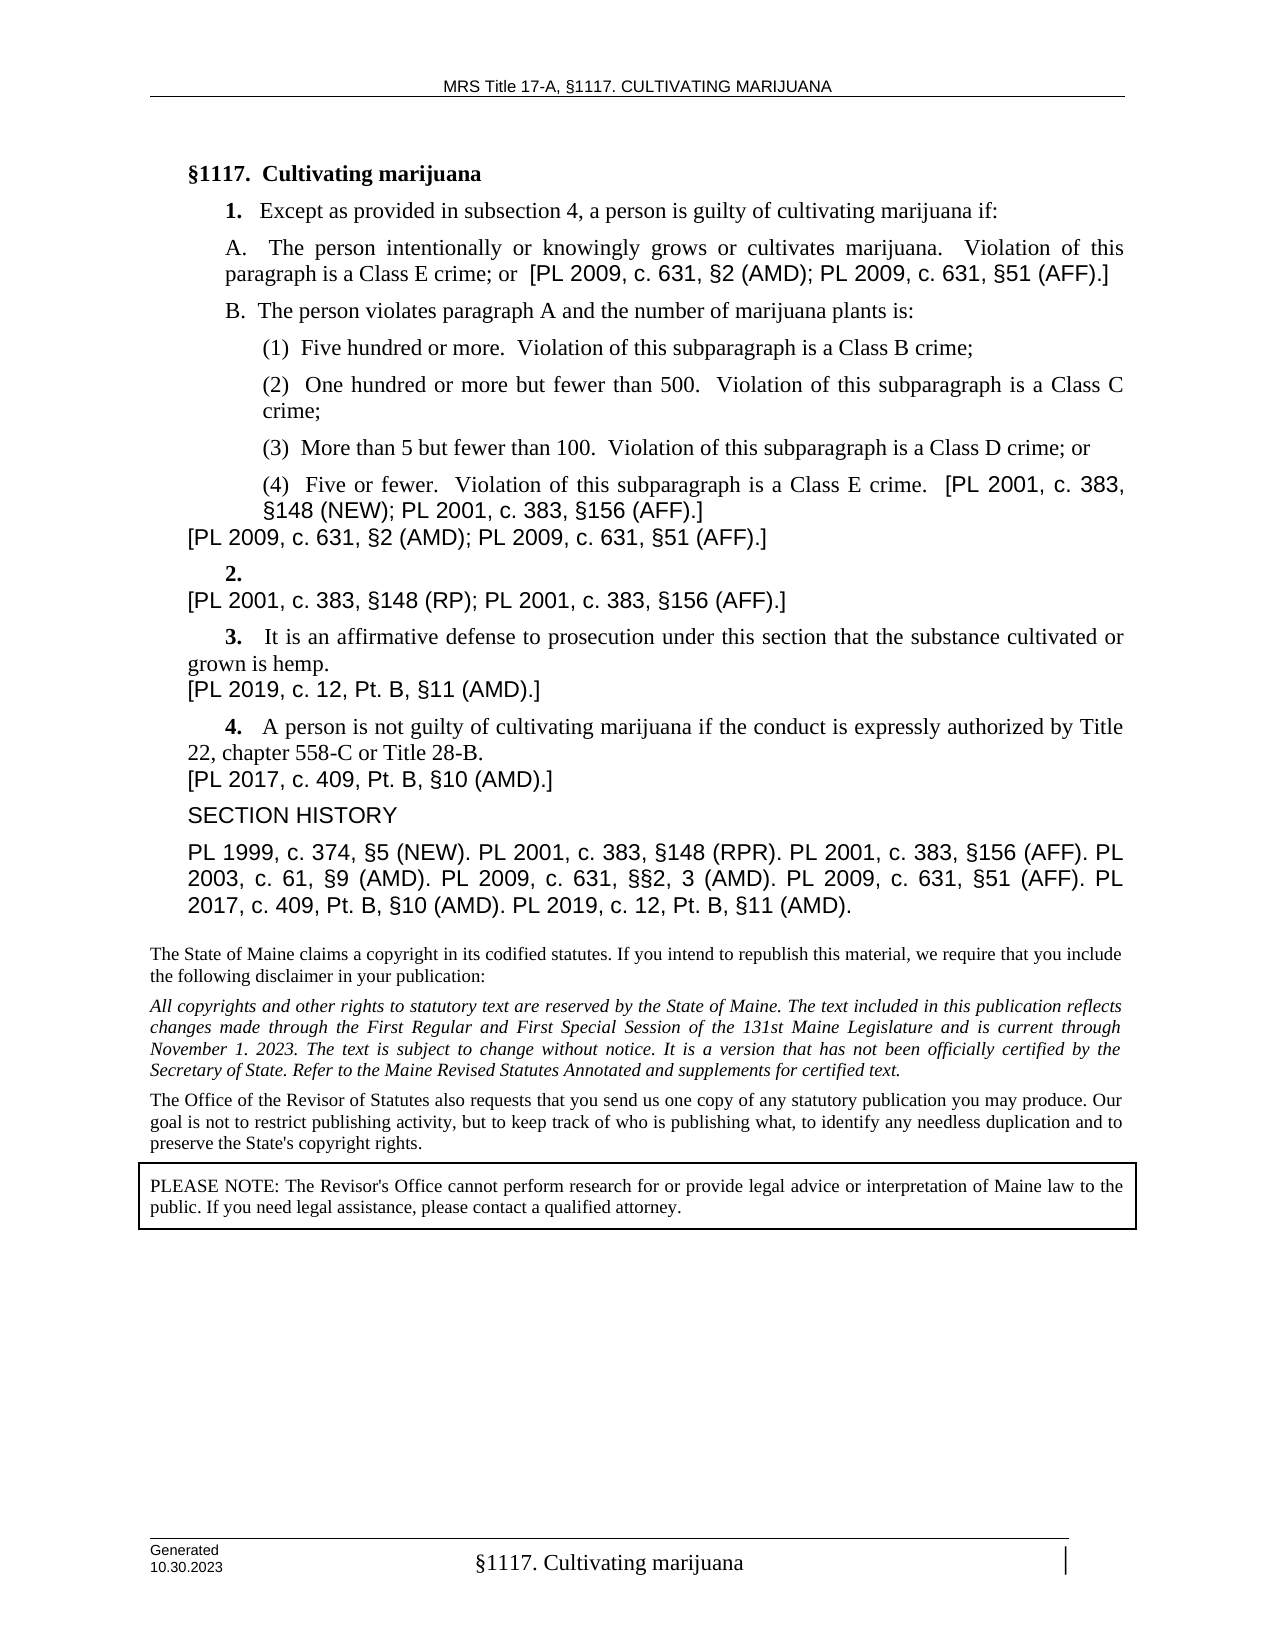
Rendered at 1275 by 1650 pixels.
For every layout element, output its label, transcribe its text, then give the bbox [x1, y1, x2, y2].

text (2) One hundred or more but fewer than 500. Violation of this subparagraph is a Class C crime; [262, 371, 1125, 423]
text 4. A person is not guilty of cultivating marijuana if the conduct is expressly authorized by Title 22, chapter 558‑C or Title 28‑B. [187, 713, 1125, 766]
text [PL 2019, c. 12, Pt. B, §11 (AMD).] [187, 676, 1125, 702]
text [PL 2001, c. 383, §148 (RP); PL 2001, c. 383, §156 (AFF).] [187, 587, 1125, 613]
text PL 1999, c. 374, §5 (NEW). PL 2001, c. 383, §148 (RPR). PL 2001, c. 383, §156 (AFF). PL 2003, c. 61, §9 (AMD). PL 2009, c. 631, §§2, 3 (AMD). PL 2009, c. 631, §51 (AFF). PL 2017, c. 409, Pt. B, §10 (AMD). PL 2019, c. 12, Pt. B, §11 (AMD). [187, 839, 1125, 918]
text The Office of the Revisor of Statutes also requests that you send us one copy of any statutory publication you may produce. Our goal is not to restrict publishing activity, but to keep track of who is publishing what, to identify any needless duplication and to preserve the State's copyright rights. [150, 1089, 1125, 1154]
text [PL 2017, c. 409, Pt. B, §10 (AMD).] [187, 766, 1125, 792]
text B. The person violates paragraph A and the number of marijuana plants is: [225, 297, 1125, 323]
text A. The person intentionally or knowingly grows or cultivates marijuana. Violation of this paragraph is a Class E crime; or [PL 2009, c. 631, §2 (AMD); PL 2009, c. 631, §51 (AFF).] [225, 234, 1125, 287]
text PLEASE NOTE: The Revisor's Office cannot perform research for or provide legal advice or interpretation of Maine law to the public. If you need legal assistance, please contact a qualified attorney. [140, 1164, 1135, 1228]
text 3. It is an affirmative defense to prosecution under this section that the substance cultivated or grown is hemp. [187, 623, 1125, 676]
text SECTION HISTORY [187, 802, 1125, 829]
text (3) More than 5 but fewer than 100. Violation of this subparagraph is a Class D crime; or [262, 434, 1125, 460]
text 1. Except as provided in subsection 4, a person is guilty of cultivating marijuana if: [187, 197, 1125, 223]
text (1) Five hundred or more. Violation of this subparagraph is a Class B crime; [262, 334, 1125, 360]
text §1117. Cultivating marijuana [187, 160, 1125, 187]
text (4) Five or fewer. Violation of this subparagraph is a Class E crime. [PL 2001, c. 383, §148 (NEW); PL 2001, c. 383, §156 (AFF).] [262, 471, 1125, 523]
text [PL 2009, c. 631, §2 (AMD); PL 2009, c. 631, §51 (AFF).] [187, 523, 1125, 550]
text All copyrights and other rights to statutory text are reserved by the State of Maine. The text included in this publication reflects changes made through the First Regular and First Special Session of the 131st Maine Legislature and is current through November 1. 2023 . The text is subject to change without notice. It is a version that has not been officially certified by the Secretary of State. Refer to the Maine Revised Statutes Annotated and supplements for certified text. [150, 994, 1125, 1081]
text The State of Maine claims a copyright in its codified statutes. If you intend to republish this material, we require that you include the following disclaimer in your publication: [150, 943, 1125, 986]
text 2. [187, 560, 1125, 587]
